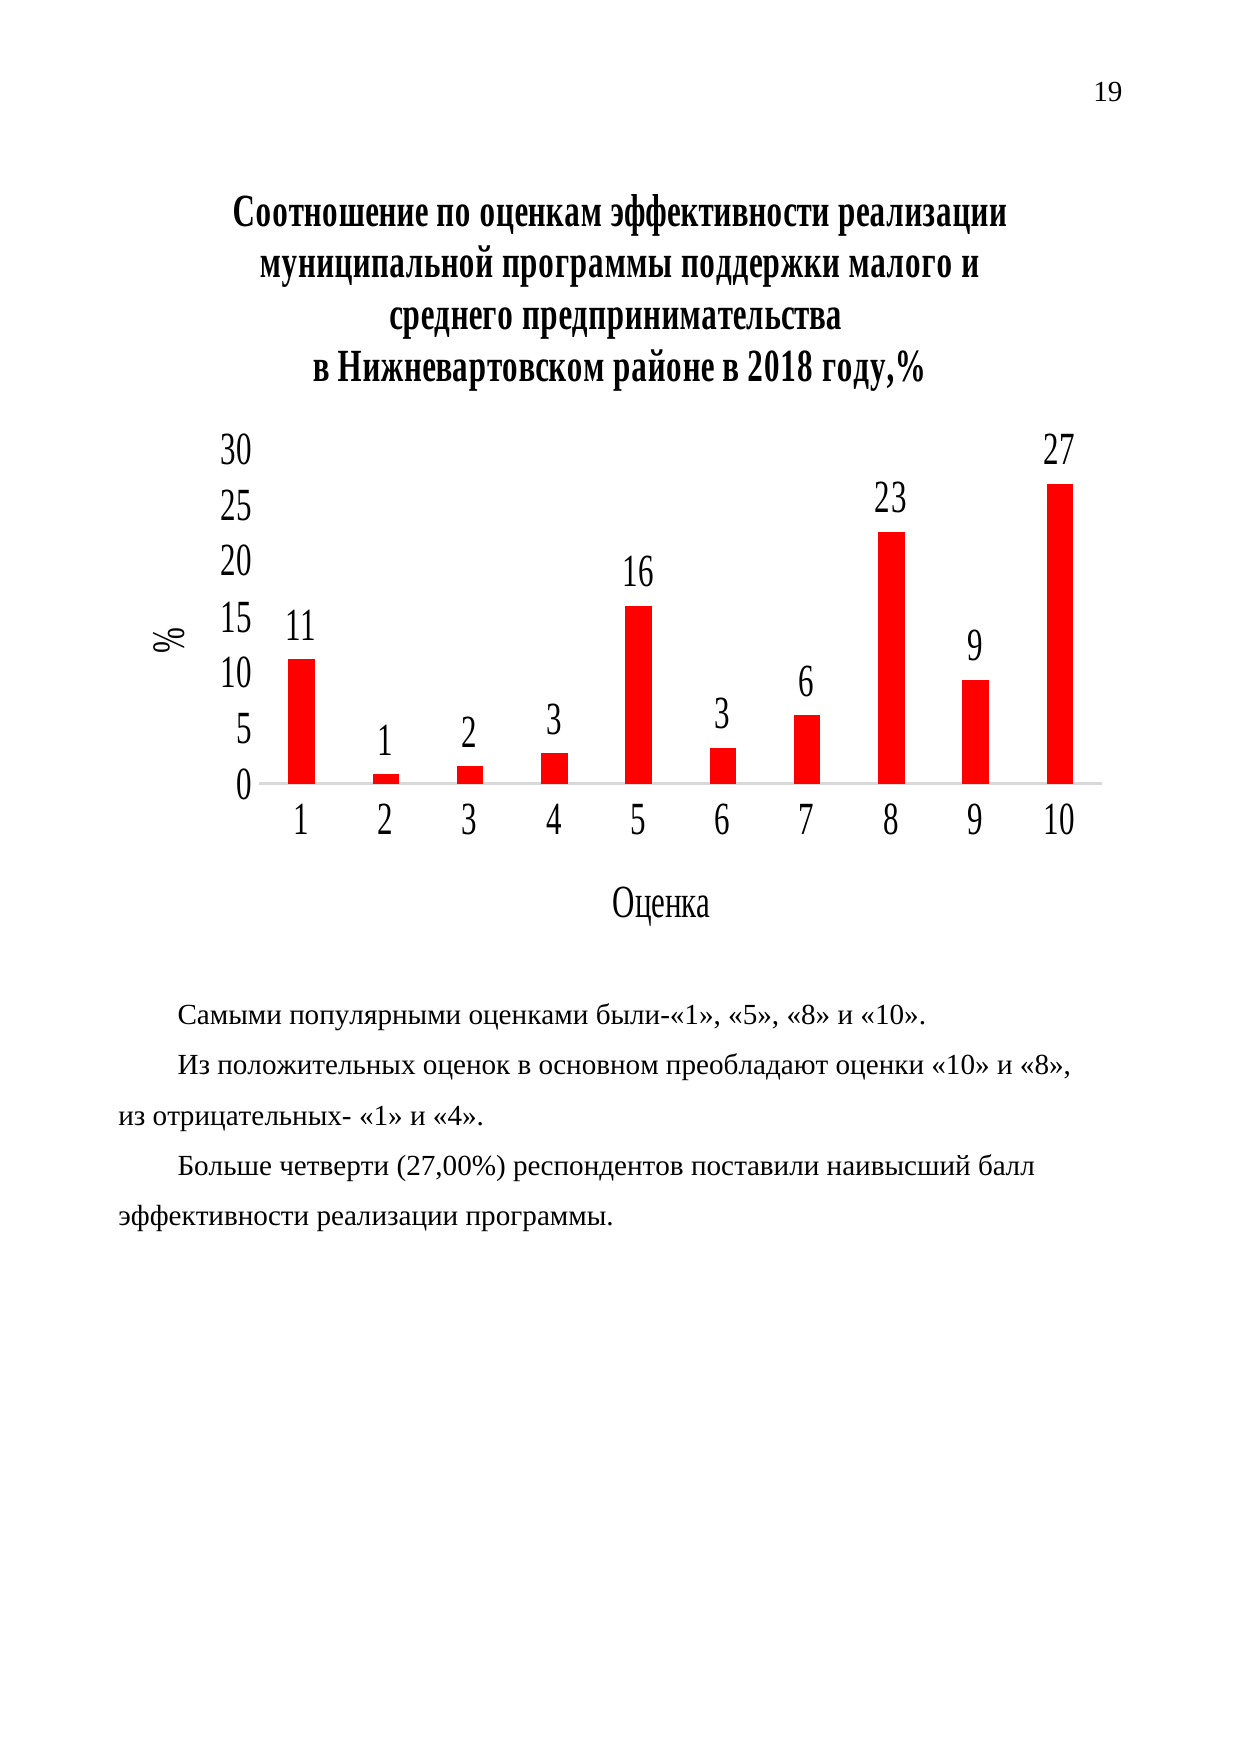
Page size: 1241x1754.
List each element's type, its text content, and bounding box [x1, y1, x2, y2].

text Больше четверти (27,00%) респондентов поставили наивысший балл эффективности реализации программы. [118, 1148, 1122, 1232]
text из отрицательных- «1» и «4». [118, 1098, 1122, 1131]
text Из положительных оценок в основном преобладают оценки «10» и «8», [118, 1047, 1122, 1081]
text Самыми популярными оценками были-«1», «5», «8» и «10». [118, 997, 1122, 1031]
